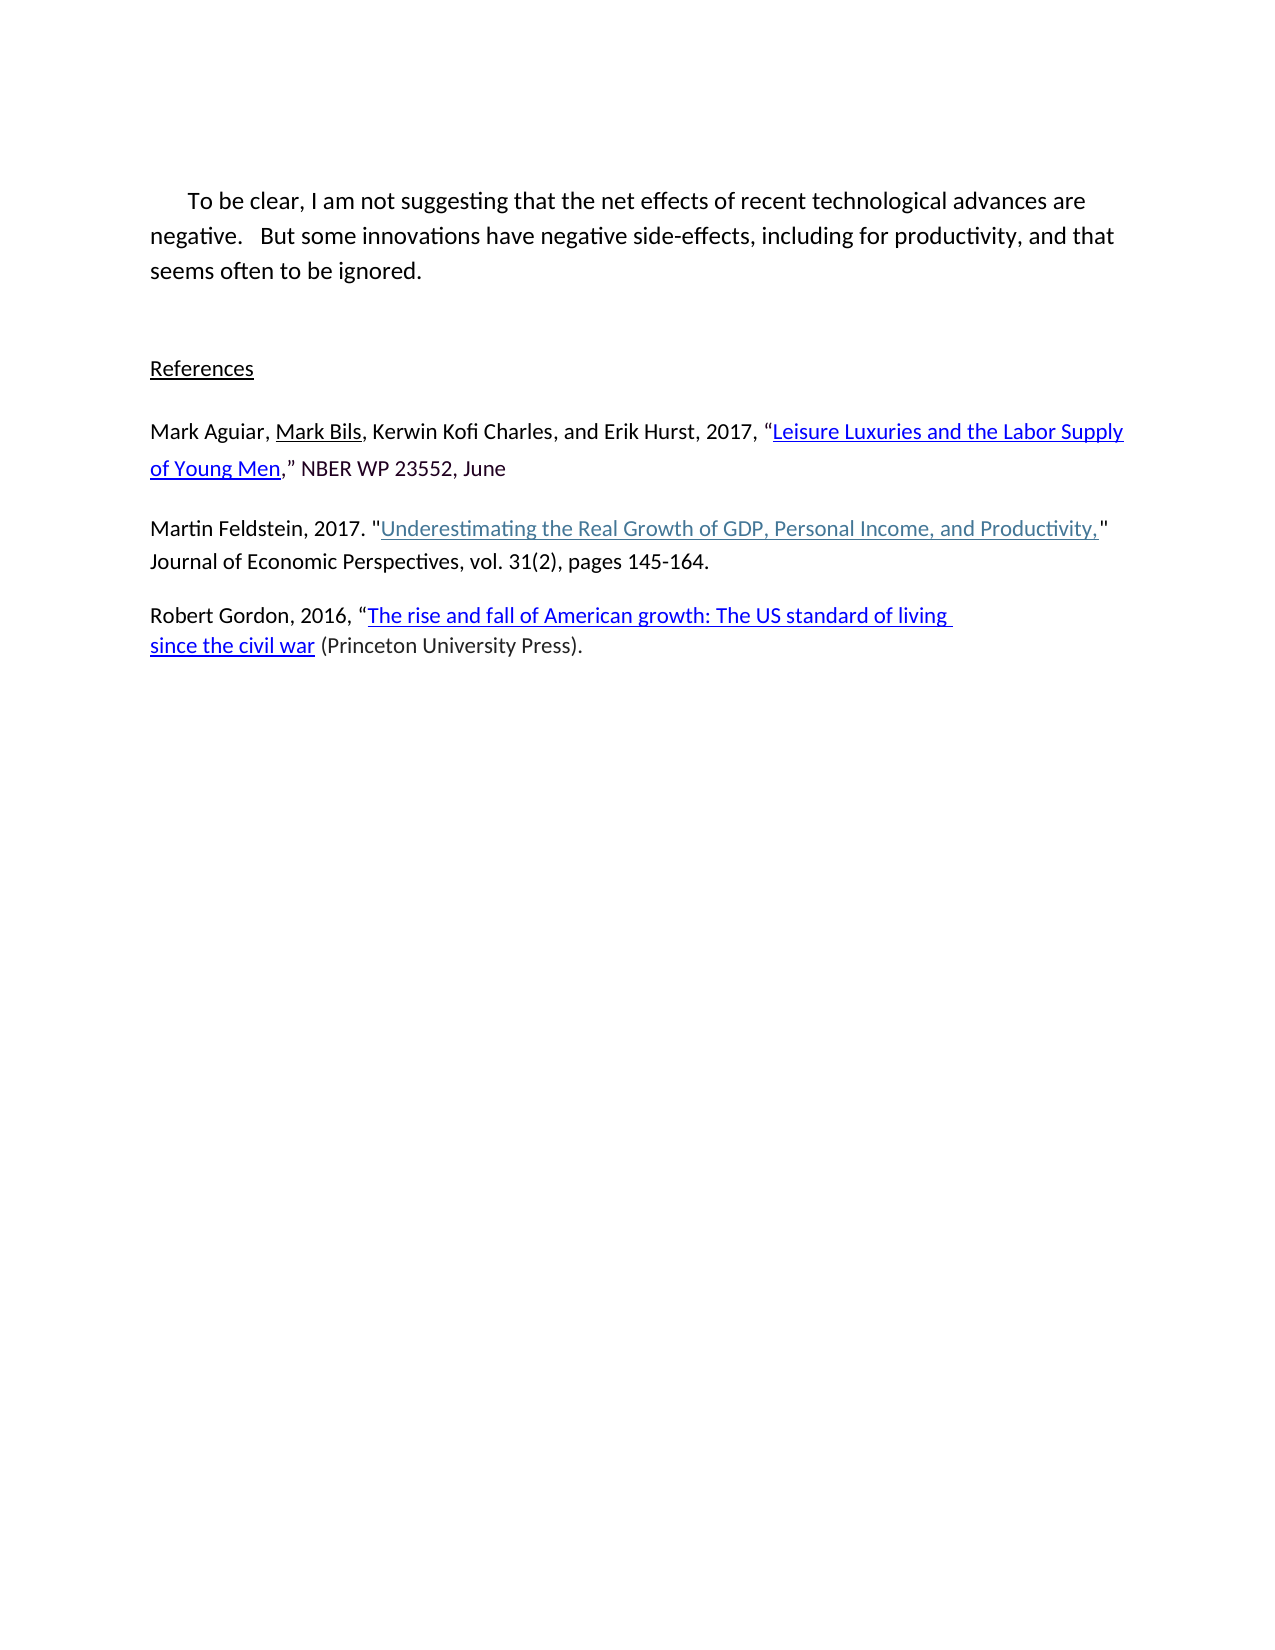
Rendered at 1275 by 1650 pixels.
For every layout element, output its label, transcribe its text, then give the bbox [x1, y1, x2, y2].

subtitle Robert Gordon, 2016, “The rise and fall of American growth: The US standard of living since the civil war (Princeton University Press). [150, 600, 969, 659]
list To be clear, I am not suggesting that the net effects of recent technological advances are negative. But some innovations have negative side-effects, including for productivity, and that seems often to be ignored. [150, 185, 1125, 286]
list References [150, 322, 1125, 382]
list Martin Feldstein, 2017. "Underestimating the Real Growth of GDP, Personal Income, and Productivity," Journal of Economic Perspectives, vol. 31(2), pages 145-164. [150, 514, 1125, 575]
subtitle Mark Aguiar, Mark Bils, Kerwin Kofi Charles, and Erik Hurst, 2017, “Leisure Luxuries and the Labor Supply of Young Men,” NBER WP 23552, June [150, 407, 1125, 482]
